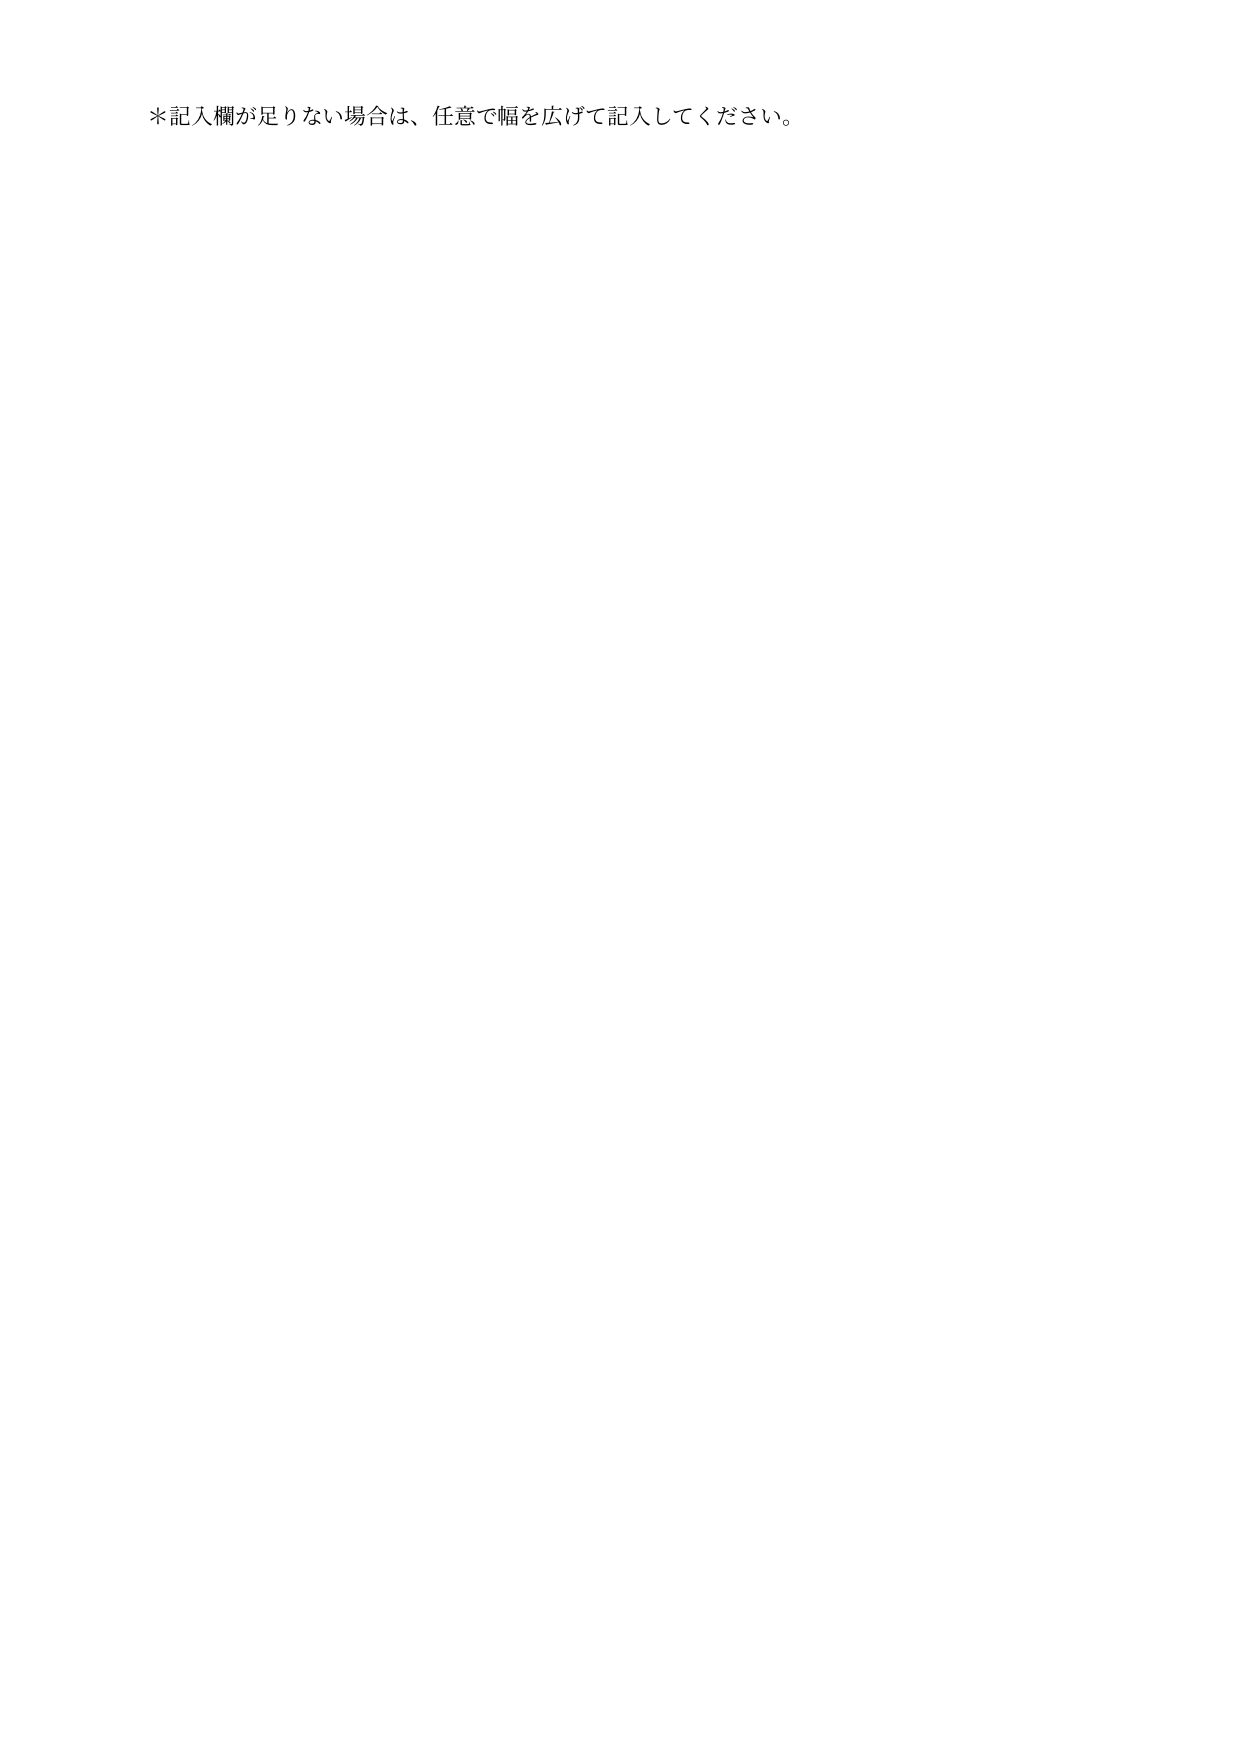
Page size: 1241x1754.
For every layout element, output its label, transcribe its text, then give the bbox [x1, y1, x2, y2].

text ＊記入欄が足りない場合は、任意で幅を広げて記入してください。 [148, 98, 1092, 133]
